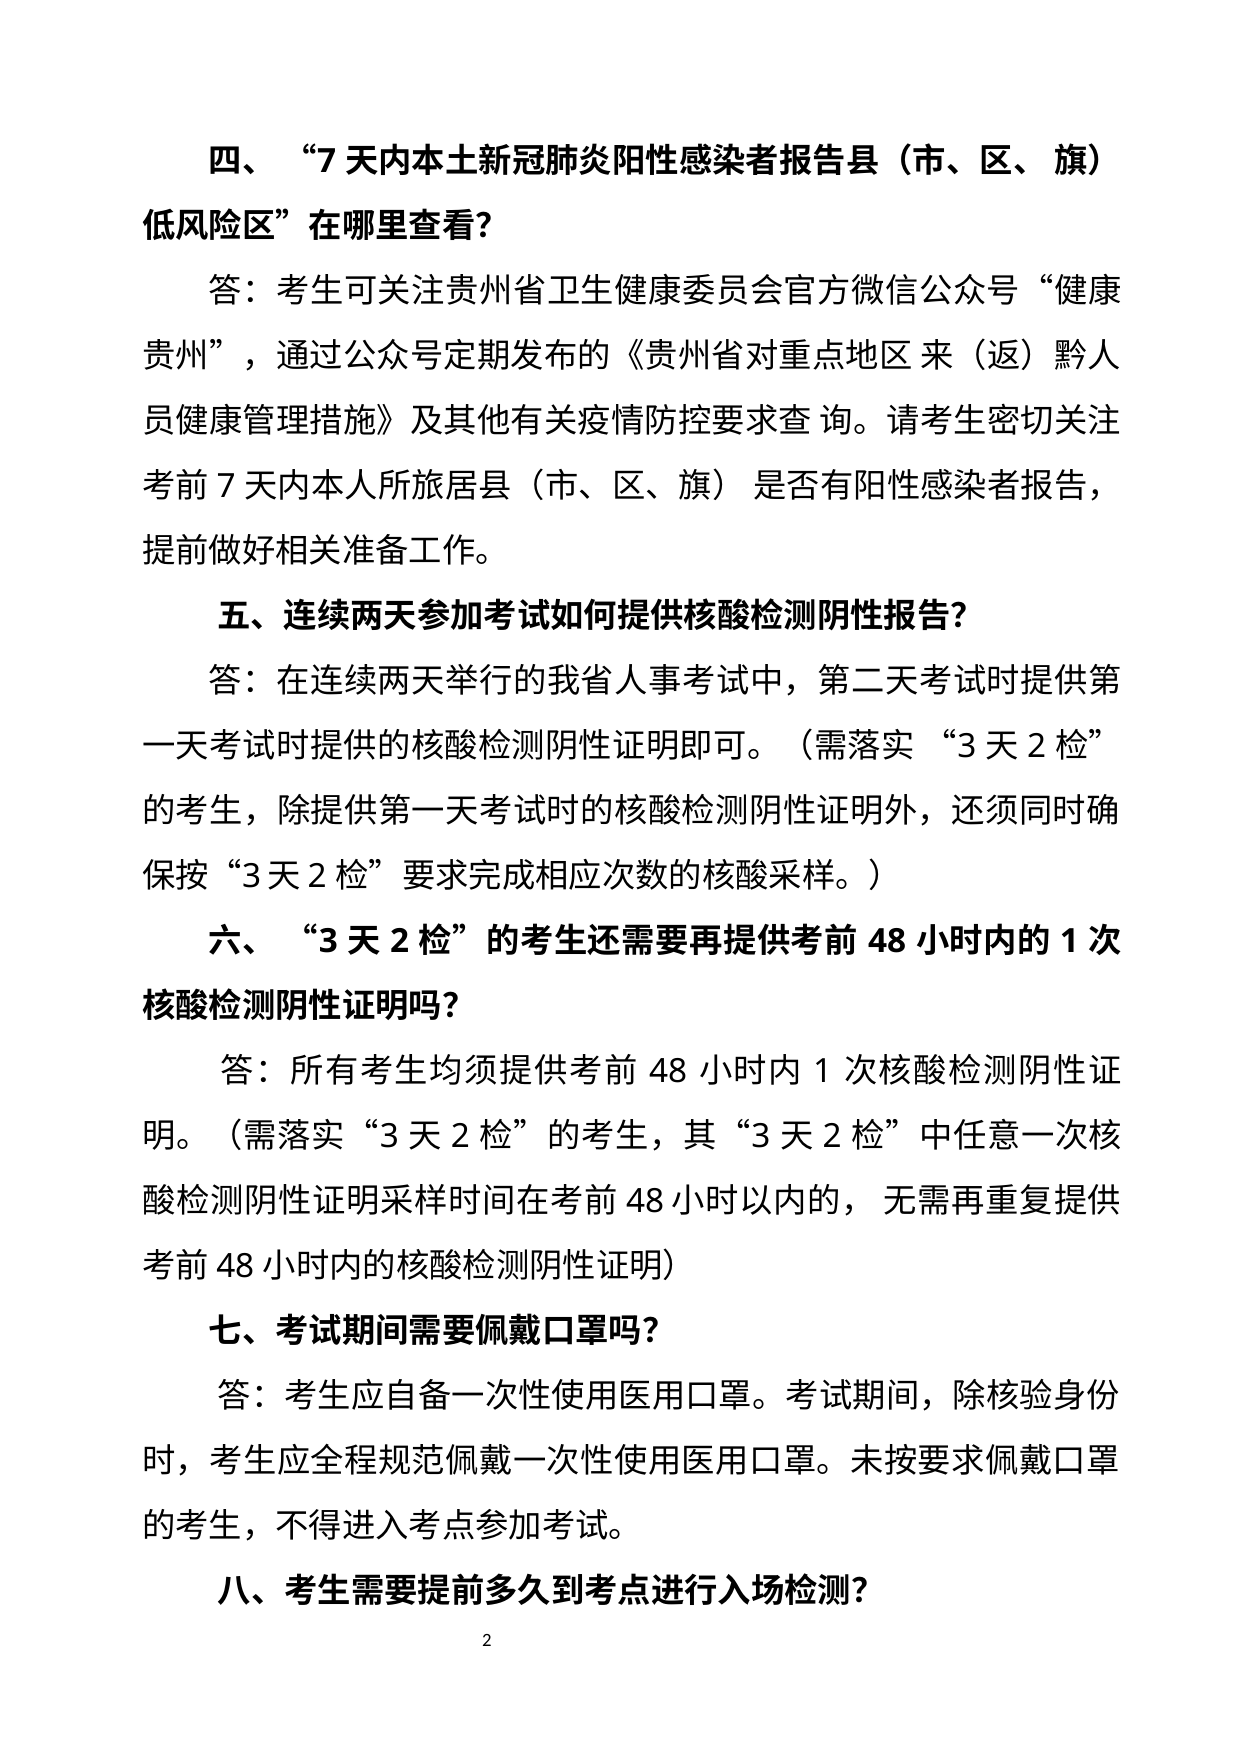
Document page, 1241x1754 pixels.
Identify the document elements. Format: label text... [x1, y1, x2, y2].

text 答：考生应自备一次性使用医用口罩。考试期间，除核验身份时，考生应全程规范佩戴一次性使用医用口罩。未按要求佩戴口罩的考生，不得进入考点参加考试。 [142, 1360, 1122, 1555]
text 五、连续两天参加考试如何提供核酸检测阴性报告？ [142, 580, 1122, 645]
text 四、 “7 天内本土新冠肺炎阳性感染者报告县（市、区、 旗）低风险区”在哪里查看？ [142, 125, 1122, 255]
text 七、考试期间需要佩戴口罩吗？ [142, 1295, 1122, 1360]
text 答：所有考生均须提供考前 48 小时内 1 次核酸检测阴性证明。（需落实“3 天 2 检”的考生，其“3 天 2 检”中任意一次核酸检测阴性证明采样时间在考前48小时以内的， 无需再重复提供考前 48 小时内的核酸检测阴性证明） [142, 1035, 1122, 1295]
text 八、考生需要提前多久到考点进行入场检测？ [142, 1555, 1122, 1620]
text 答：考生可关注贵州省卫生健康委员会官方微信公众号“健康贵州”，通过公众号定期发布的《贵州省对重点地区 来（返）黔人员健康管理措施》及其他有关疫情防控要求查 询。请考生密切关注考前 7 天内本人所旅居县（市、区、旗） 是否有阳性感染者报告，提前做好相关准备工作。 [142, 255, 1122, 580]
text 六、 “3 天 2 检”的考生还需要再提供考前 48 小时内的 1 次核酸检测阴性证明吗？ [142, 905, 1122, 1035]
text 答：在连续两天举行的我省人事考试中，第二天考试时提供第一天考试时提供的核酸检测阴性证明即可。（需落实 “3 天 2 检”的考生，除提供第一天考试时的核酸检测阴性证明外，还须同时确保按“3天2 检”要求完成相应次数的核酸采样。） [142, 645, 1122, 905]
